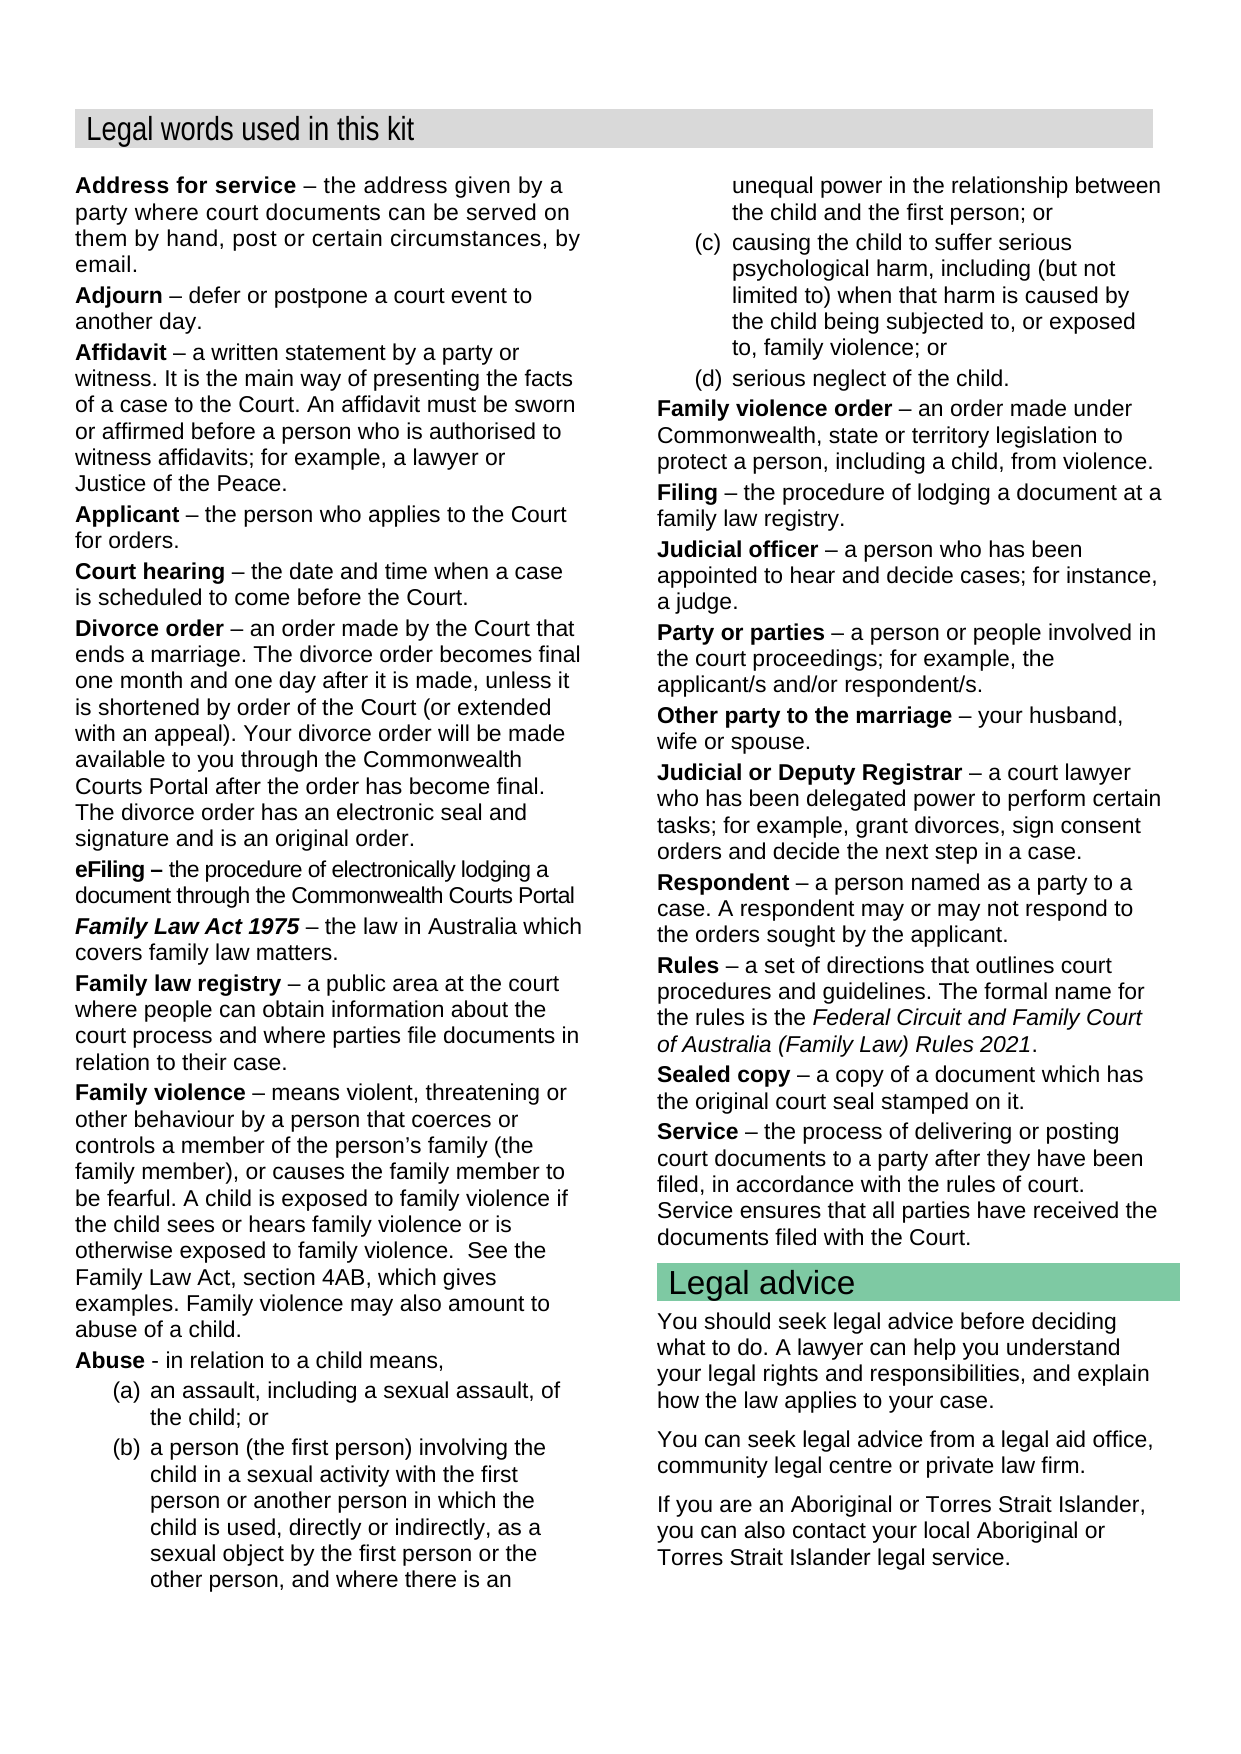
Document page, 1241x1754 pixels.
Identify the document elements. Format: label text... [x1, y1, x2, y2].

text Judicial officer – a person who has been appointed to hear and decide cases; for instance, a judge. [657, 536, 1165, 614]
text eFiling – the procedure of electronically lodging a document through the Commonwealth Courts Portal [75, 856, 583, 909]
list causing the child to suffer serious psychological harm, including (but not limited to) when that harm is caused by the child being subjected to, or exposed to, family violence; or [694, 229, 1165, 361]
text Respondent – a person named as a party to a case. A respondent may or may not respond to the orders sought by the applicant. [657, 868, 1165, 947]
text Party or parties – a person or people involved in the court proceedings; for example, the applicant/s and/or respondent/s. [657, 619, 1165, 698]
text Judicial or Deputy Registrar – a court lawyer who has been delegated power to perform certain tasks; for example, grant divorces, sign consent orders and decide the next step in a case. [657, 759, 1165, 864]
list an assault, including a sexual assault, of the child; or [112, 1377, 583, 1430]
text Affidavit – a written statement by a party or witness. It is the main way of presenting the facts of a case to the Court. An affidavit must be sworn or affirmed before a person who is authorised to witness affidavits; for example, a lawyer or Justice of the Peace. [75, 338, 583, 497]
text Divorce order – an order made by the Court that ends a marriage. The divorce order becomes final one month and one day after it is made, unless it is shortened by order of the Court (or extended with an appeal). Your divorce order will be made available to you through the Commonwealth Courts Portal after the order has become final. The divorce order has an electronic seal and signature and is an original order. [75, 614, 583, 852]
text Service – the process of delivering or posting court documents to a party after they have been filed, in accordance with the rules of court. Service ensures that all parties have received the documents filed with the Court. [657, 1118, 1165, 1250]
text If you are an Aboriginal or Torres Strait Islander, you can also contact your local Aboriginal or Torres Strait Islander legal service. [657, 1491, 1165, 1570]
text You can seek legal advice from a legal aid office, community legal centre or private law firm. [657, 1426, 1165, 1478]
text Filing – the procedure of lodging a document at a family law registry. [657, 479, 1165, 531]
text Family violence – means violent, threatening or other behaviour by a person that coerces or controls a member of the person’s family (the family member), or causes the family member to be fearful. A child is exposed to family violence if the child sees or hears family violence or is otherwise exposed to family violence. See the Family Law Act, section 4AB, which gives examples. Family violence may also amount to abuse of a child. [75, 1079, 583, 1343]
text Family Law Act 1975 – the law in Australia which covers family law matters. [75, 913, 583, 966]
text Family violence order – an order made under Commonwealth, state or territory legislation to protect a person, including a child, from violence. [657, 395, 1165, 474]
text Abuse - in relation to a child means, [75, 1347, 583, 1373]
text Adjourn – defer or postpone a court event to another day. [75, 282, 583, 334]
text Address for service – the address given by a party where court documents can be served on them by hand, post or certain circumstances, by email. [75, 172, 583, 277]
text Court hearing – the date and time when a case is scheduled to come before the Court. [75, 558, 583, 610]
text Other party to the marriage – your husband, wife or spouse. [657, 702, 1165, 755]
text Sealed copy – a copy of a document which has the original court seal stamped on it. [657, 1061, 1165, 1114]
table_header Legal words used in this kit [75, 109, 1153, 148]
list a person (the first person) involving the child in a sexual activity with the first person or another person in which the child is used, directly or indirectly, as a sexual object by the first person or the other person, and where there is an unequal power in the relationship between the child and the first person; or [694, 172, 1165, 225]
text You should seek legal advice before deciding what to do. A lawyer can help you understand your legal rights and responsibilities, and explain how the law applies to your case. [657, 1308, 1165, 1413]
text Family law registry – a public area at the court where people can obtain information about the court process and where parties file documents in relation to their case. [75, 970, 583, 1075]
list serious neglect of the child. [694, 365, 1165, 391]
table_header Legal advice [657, 1263, 1180, 1301]
text Rules – a set of directions that outlines court procedures and guidelines. The formal name for the rules is the Federal Circuit and Family Court of Australia (Family Law) Rules 2021. [657, 952, 1165, 1057]
list a person (the first person) involving the child in a sexual activity with the first person or another person in which the child is used, directly or indirectly, as a sexual object by the first person or the other person, and where there is an unequal power in the relationship between the child and the first person; or [112, 1434, 583, 1592]
text Applicant – the person who applies to the Court for orders. [75, 501, 583, 553]
